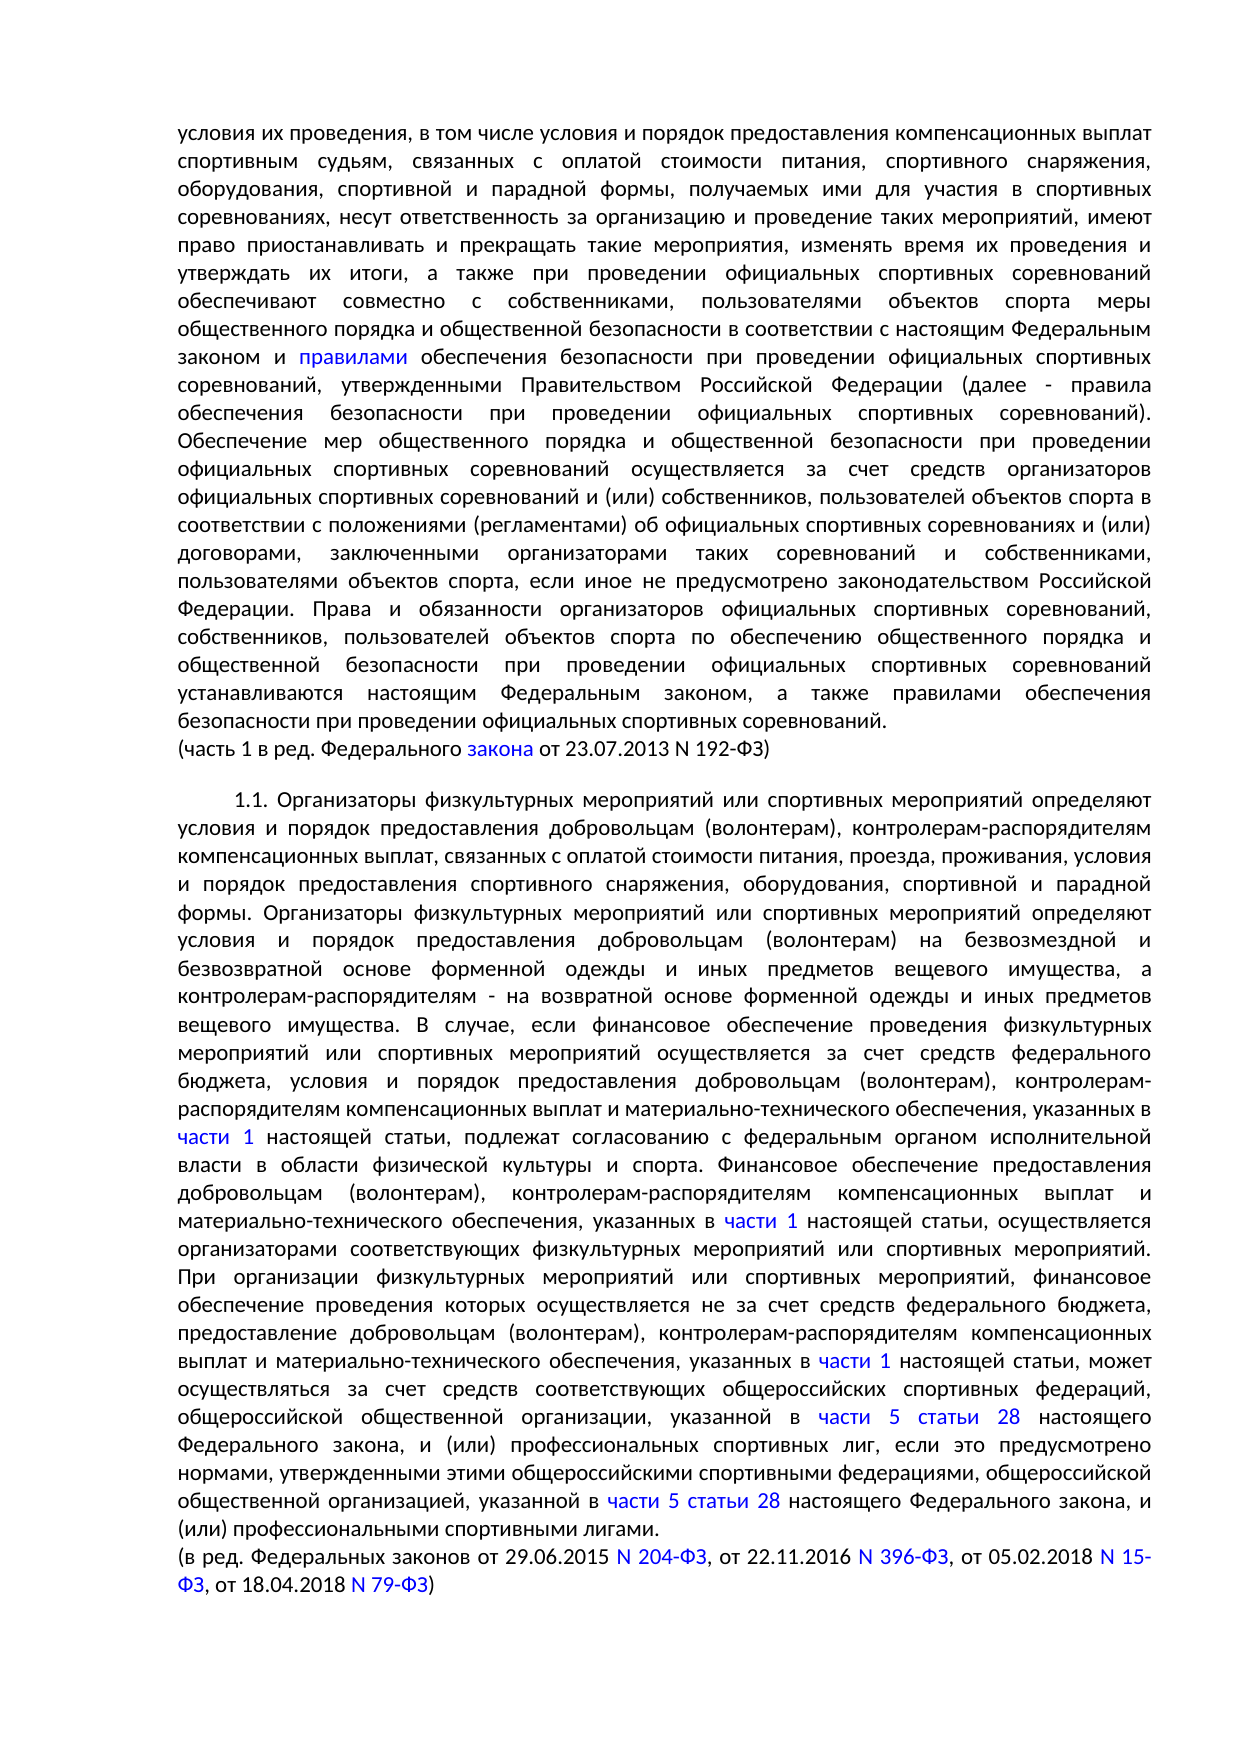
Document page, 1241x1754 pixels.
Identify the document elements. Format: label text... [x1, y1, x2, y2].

text (в ред. Федеральных законов от 29.06.2015 N 204-ФЗ, от 22.11.2016 N 396-ФЗ, от 05.02.2018 N 15-ФЗ, от 18.04.2018 N 79-ФЗ) [177, 1542, 1152, 1598]
text 1.1. Организаторы физкультурных мероприятий или спортивных мероприятий определяют условия и порядок предоставления добровольцам (волонтерам), контролерам-распорядителям компенсационных выплат, связанных с оплатой стоимости питания, проезда, проживания, условия и порядок предоставления спортивного снаряжения, оборудования, спортивной и парадной формы. Организаторы физкультурных мероприятий или спортивных мероприятий определяют условия и порядок предоставления добровольцам (волонтерам) на безвозмездной и безвозвратной основе форменной одежды и иных предметов вещевого имущества, а контролерам-распорядителям - на возвратной основе форменной одежды и иных предметов вещевого имущества. В случае, если финансовое обеспечение проведения физкультурных мероприятий или спортивных мероприятий осуществляется за счет средств федерального бюджета, условия и порядок предоставления добровольцам (волонтерам), контролерам-распорядителям компенсационных выплат и материально-технического обеспечения, указанных в части 1 настоящей статьи, подлежат согласованию с федеральным органом исполнительной власти в области физической культуры и спорта. Финансовое обеспечение предоставления добровольцам (волонтерам), контролерам-распорядителям компенсационных выплат и материально-технического обеспечения, указанных в части 1 настоящей статьи, осуществляется организаторами соответствующих физкультурных мероприятий или спортивных мероприятий. При организации физкультурных мероприятий или спортивных мероприятий, финансовое обеспечение проведения которых осуществляется не за счет средств федерального бюджета, предоставление добровольцам (волонтерам), контролерам-распорядителям компенсационных выплат и материально-технического обеспечения, указанных в части 1 настоящей статьи, может осуществляться за счет средств соответствующих общероссийских спортивных федераций, общероссийской общественной организации, указанной в части 5 статьи 28 настоящего Федерального закона, и (или) профессиональных спортивных лиг, если это предусмотрено нормами, утвержденными этими общероссийскими спортивными федерациями, общероссийской общественной организацией, указанной в части 5 статьи 28 настоящего Федерального закона, и (или) профессиональными спортивными лигами. [177, 786, 1152, 1542]
text (часть 1 в ред. Федерального закона от 23.07.2013 N 192-ФЗ) [177, 734, 1152, 763]
